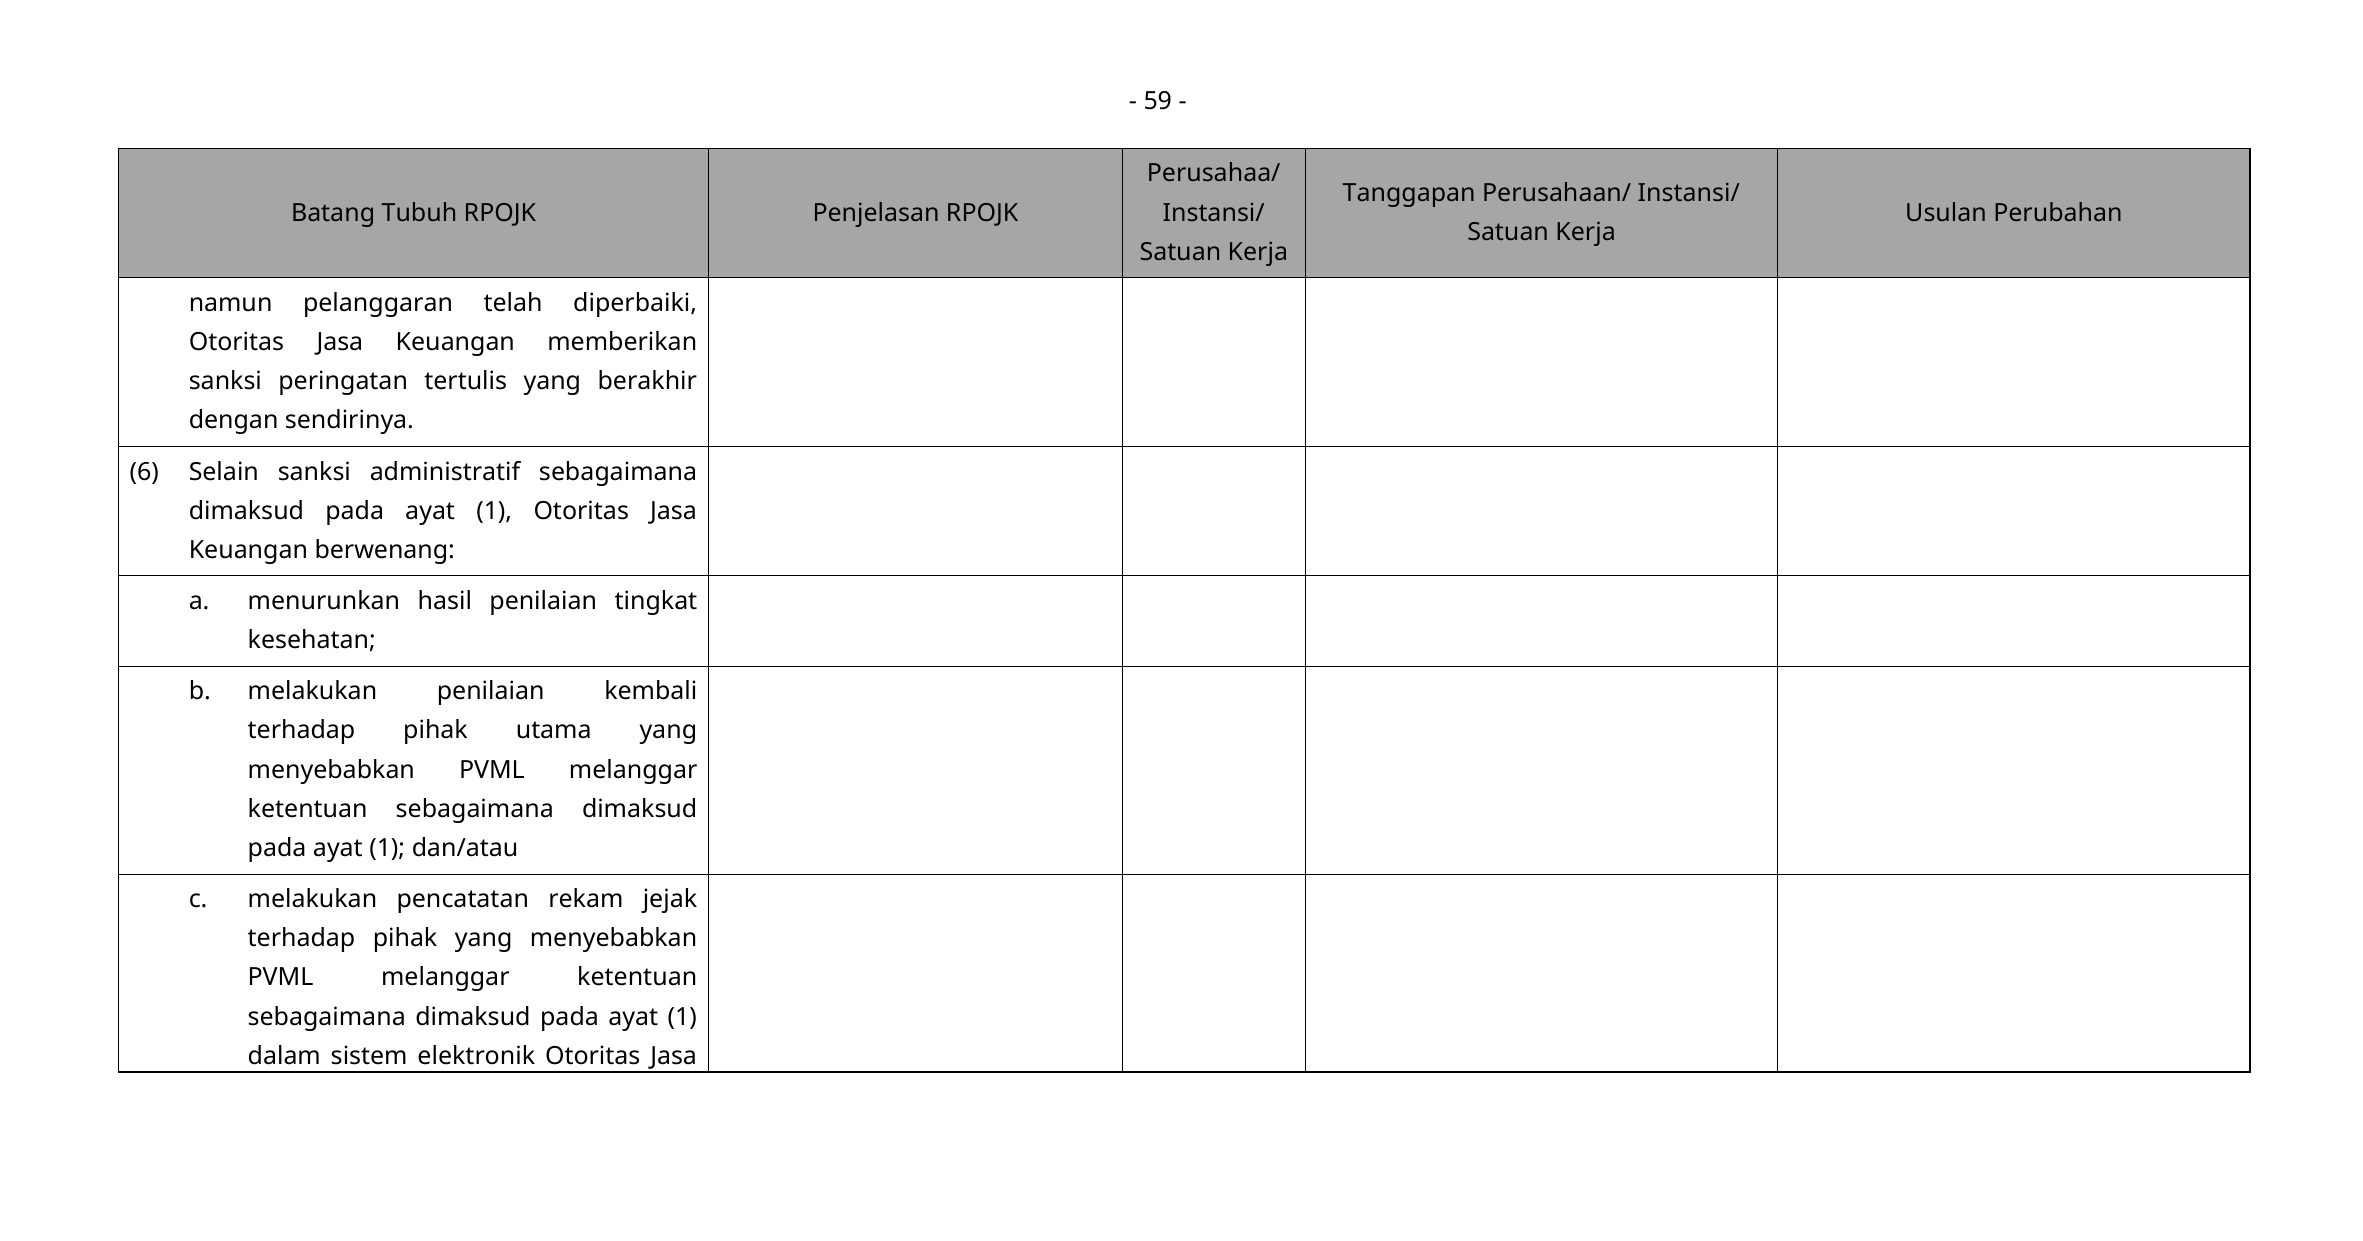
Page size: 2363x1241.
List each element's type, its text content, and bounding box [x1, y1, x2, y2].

table_cell Selain sanksi administratif sebagaimana dimaksud pada ayat (1), Otoritas Jasa Keuangan berwenang: [119, 447, 708, 575]
table_cell [1123, 278, 1305, 446]
table_cell [1778, 278, 2249, 446]
table_header Penjelasan RPOJK [709, 149, 1122, 277]
table_cell [1778, 447, 2249, 575]
table_header Usulan Perubahan [1778, 149, 2249, 277]
table_cell [1778, 875, 2249, 1071]
table_header Batang Tubuh RPOJK [119, 149, 708, 277]
table_cell [1778, 576, 2249, 666]
table_cell [1306, 667, 1777, 873]
table_cell [1123, 576, 1305, 666]
table_cell [1123, 667, 1305, 873]
table_header Perusahaa/ Instansi/ Satuan Kerja [1123, 149, 1305, 277]
table_cell [1123, 447, 1305, 575]
table_cell [1306, 875, 1777, 1071]
table_cell [1778, 667, 2249, 873]
table_cell menurunkan hasil penilaian tingkat kesehatan; [119, 576, 708, 666]
table_cell [709, 278, 1122, 446]
table_cell [709, 667, 1122, 873]
table_cell [1306, 278, 1777, 446]
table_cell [119, 875, 708, 1071]
table_cell [1306, 447, 1777, 575]
table_cell [1123, 875, 1305, 1071]
table_cell [709, 576, 1122, 666]
table_cell melakukan penilaian kembali terhadap pihak utama yang menyebabkan PVML melanggar ketentuan sebagaimana dimaksud pada ayat (1); dan/atau [119, 667, 708, 873]
table_cell [1306, 576, 1777, 666]
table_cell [119, 278, 708, 446]
table_cell [709, 875, 1122, 1071]
table_header Tanggapan Perusahaan/ Instansi/ Satuan Kerja [1306, 149, 1777, 277]
table_cell [709, 447, 1122, 575]
